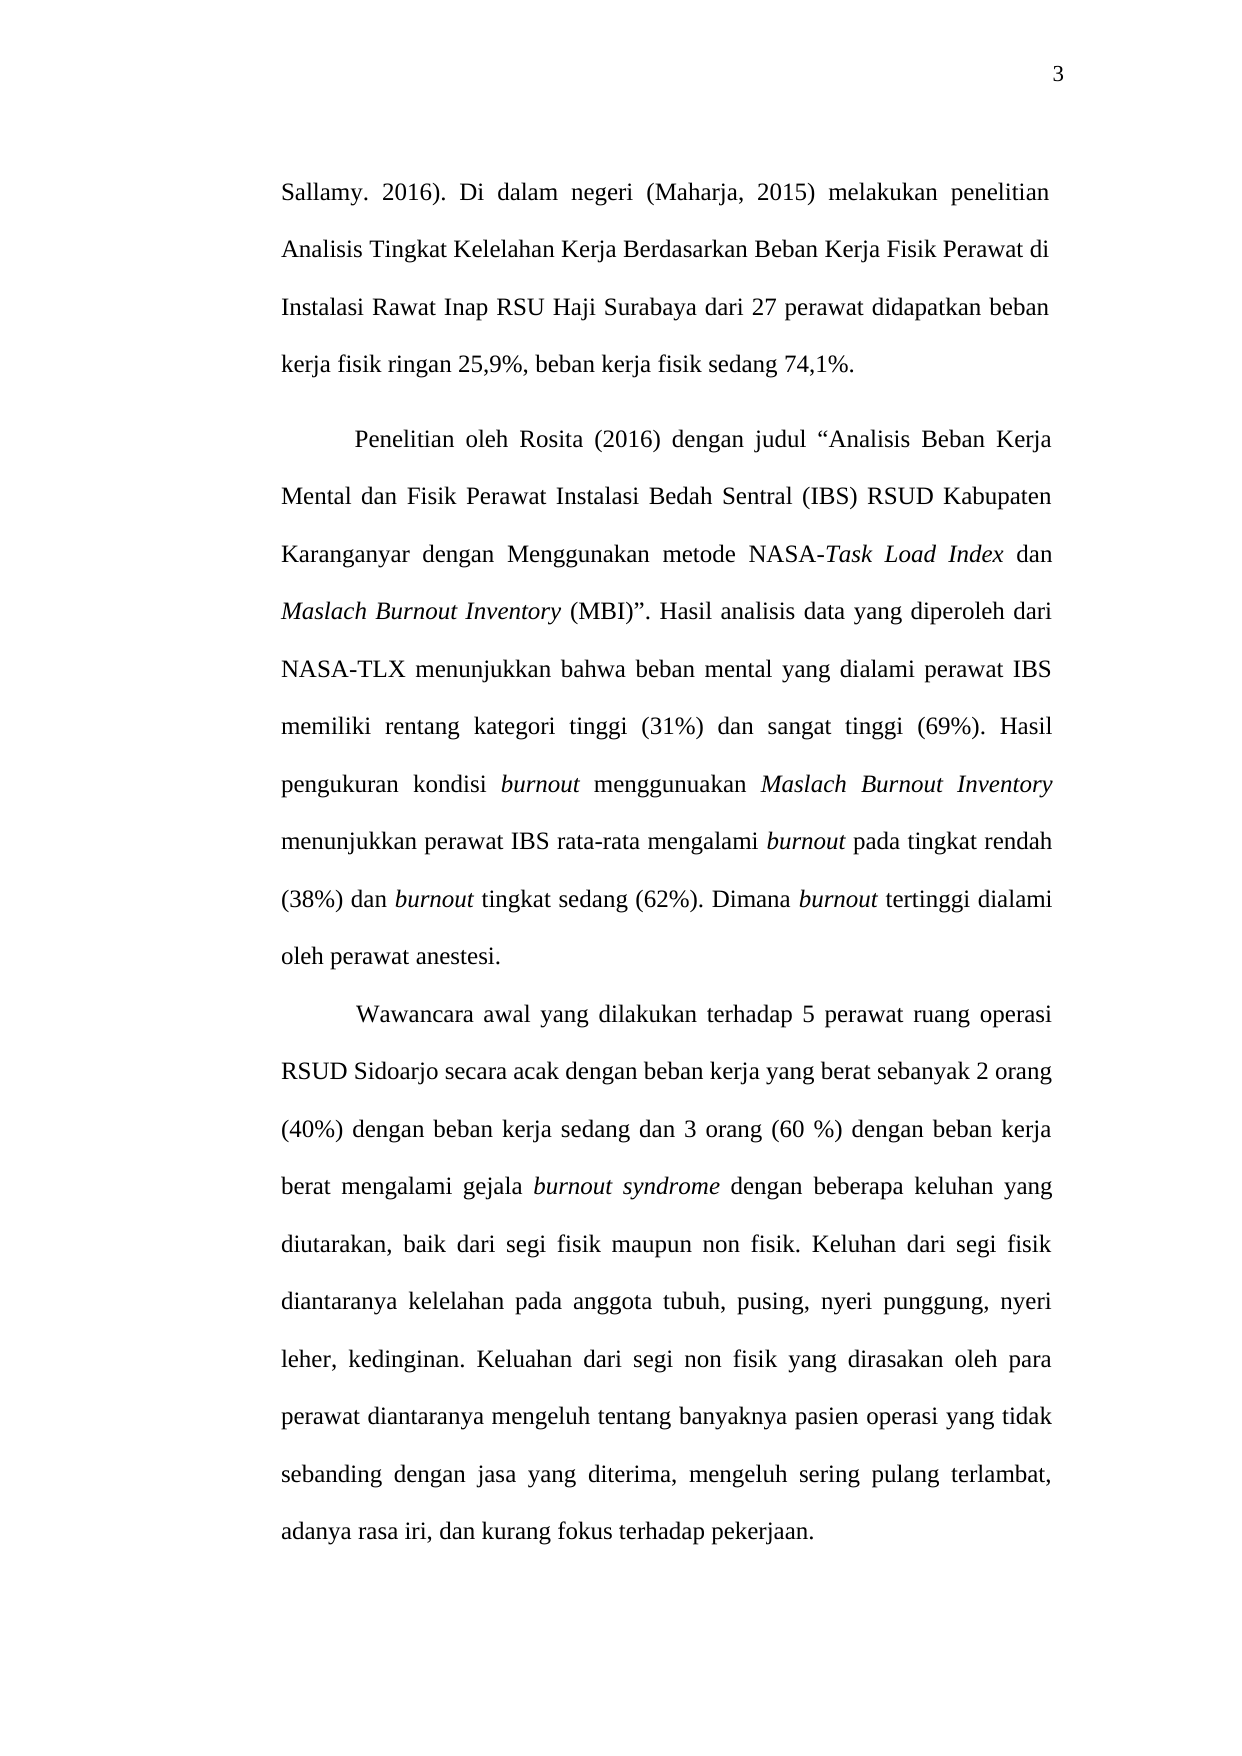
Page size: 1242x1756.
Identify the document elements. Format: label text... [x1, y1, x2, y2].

text Wawancara awal yang dilakukan terhadap 5 perawat ruang operasi RSUD Sidoarjo secara acak dengan beban kerja yang berat sebanyak 2 orang (40%) dengan beban kerja sedang dan 3 orang (60 %) dengan beban kerja berat mengalami gejala burnout syndrome dengan beberapa keluhan yang diutarakan, baik dari segi fisik maupun non fisik. Keluhan dari segi fisik diantaranya kelelahan pada anggota tubuh, pusing, nyeri punggung, nyeri leher, kedinginan. Keluahan dari segi non fisik yang dirasakan oleh para perawat diantaranya mengeluh tentang banyaknya pasien operasi yang tidak sebanding dengan jasa yang diterima, mengeluh sering pulang terlambat, adanya rasa iri, dan kurang fokus terhadap pekerjaan. [281, 999, 1052, 1545]
text Sallamy. 2016). Di dalam negeri (Maharja, 2015) melakukan penelitian Analisis Tingkat Kelelahan Kerja Berdasarkan Beban Kerja Fisik Perawat di Instalasi Rawat Inap RSU Haji Surabaya dari 27 perawat didapatkan beban kerja fisik ringan 25,9%, beban kerja fisik sedang 74,1%. [281, 177, 1049, 378]
text Penelitian oleh Rosita (2016) dengan judul “Analisis Beban Kerja Mental dan Fisik Perawat Instalasi Bedah Sentral (IBS) RSUD Kabupaten Karanganyar dengan Menggunakan metode NASA-Task Load Index dan Maslach Burnout Inventory (MBI)”. Hasil analisis data yang diperoleh dari NASA-TLX menunjukkan bahwa beban mental yang dialami perawat IBS memiliki rentang kategori tinggi (31%) dan sangat tinggi (69%). Hasil pengukuran kondisi burnout menggunuakan Maslach Burnout Inventory menunjukkan perawat IBS rata-rata mengalami burnout pada tingkat rendah (38%) dan burnout tingkat sedang (62%). Dimana burnout tertinggi dialami oleh perawat anestesi. [281, 424, 1052, 970]
